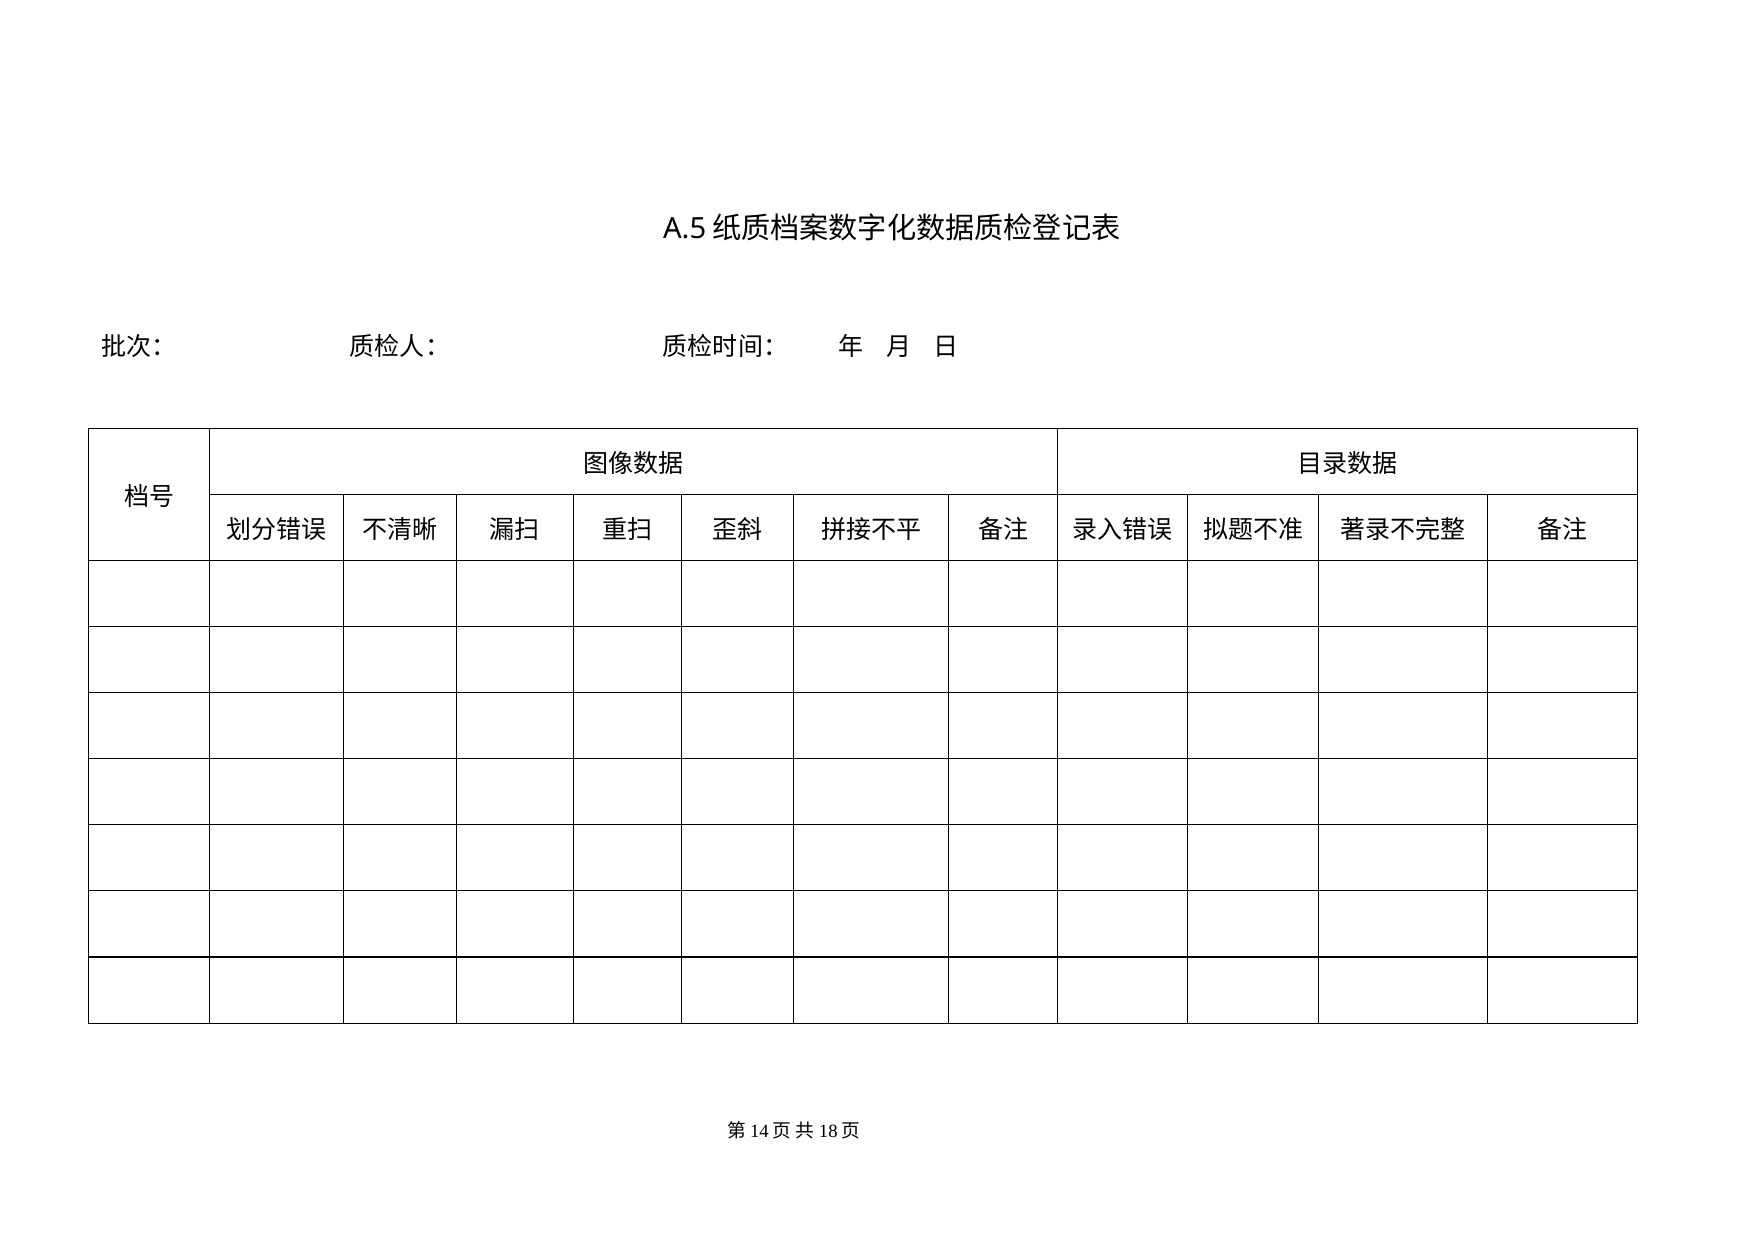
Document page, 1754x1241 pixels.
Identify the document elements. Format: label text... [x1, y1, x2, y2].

table_cell [1319, 759, 1487, 824]
table_cell [574, 825, 681, 890]
table_cell [574, 958, 681, 1022]
table_cell [794, 958, 948, 1022]
table_cell [794, 627, 948, 692]
table_cell [1488, 958, 1637, 1022]
table_cell [574, 561, 681, 626]
table_cell [210, 627, 343, 692]
table_cell [794, 891, 948, 956]
table_cell 备注 [949, 495, 1057, 560]
table_cell [344, 561, 456, 626]
table_cell [949, 958, 1057, 1022]
table_cell [574, 759, 681, 824]
table_cell [949, 759, 1057, 824]
table_cell [1319, 627, 1487, 692]
table_cell [794, 825, 948, 890]
table_cell [1058, 759, 1187, 824]
table_cell [574, 693, 681, 758]
table_cell [1188, 759, 1318, 824]
table_cell [1188, 958, 1318, 1022]
table_cell [1058, 825, 1187, 890]
table_cell [344, 891, 456, 956]
table_cell [1319, 958, 1487, 1022]
table_cell [794, 693, 948, 758]
table_cell [89, 759, 209, 824]
table_cell [1319, 561, 1487, 626]
table_cell [457, 825, 573, 890]
table_cell [949, 825, 1057, 890]
table_header 图像数据 [210, 429, 1057, 494]
table_cell 漏扫 [457, 495, 573, 560]
table_cell [1488, 759, 1637, 824]
table_cell [210, 561, 343, 626]
table_cell [210, 958, 343, 1022]
table_cell [949, 627, 1057, 692]
table_cell 划分错误 [210, 495, 343, 560]
table_cell [89, 627, 209, 692]
table_cell [1188, 627, 1318, 692]
table_cell [1319, 891, 1487, 956]
table_cell [574, 891, 681, 956]
table_cell [682, 561, 793, 626]
table_cell [344, 693, 456, 758]
table_cell [210, 759, 343, 824]
table_cell [89, 561, 209, 626]
table_cell [344, 825, 456, 890]
table_cell [1488, 693, 1637, 758]
table_cell [682, 693, 793, 758]
table_cell [344, 759, 456, 824]
table_header 档号 [89, 429, 209, 560]
table_cell 录入错误 [1058, 495, 1187, 560]
table_cell [89, 958, 209, 1022]
table_cell [457, 958, 573, 1022]
table_cell [1188, 693, 1318, 758]
table_cell [1488, 561, 1637, 626]
table_cell [89, 891, 209, 956]
table_cell [89, 693, 209, 758]
table_cell 不清晰 [344, 495, 456, 560]
table_cell [1058, 627, 1187, 692]
table_cell [1319, 693, 1487, 758]
table_cell [1488, 627, 1637, 692]
table_cell 歪斜 [682, 495, 793, 560]
table_cell [1188, 891, 1318, 956]
table_cell [682, 759, 793, 824]
text A.5纸质档案数字化数据质检登记表 [89, 194, 1665, 259]
table_cell [682, 958, 793, 1022]
table_cell [210, 891, 343, 956]
table_cell [1058, 693, 1187, 758]
table_cell [682, 627, 793, 692]
table_cell [210, 825, 343, 890]
table_cell [210, 693, 343, 758]
table_cell [574, 627, 681, 692]
table_cell [344, 958, 456, 1022]
table_cell [794, 759, 948, 824]
table_cell [457, 891, 573, 956]
table_cell 重扫 [574, 495, 681, 560]
text 批次： 质检人： 质检时间： 年 月 日 [89, 312, 1665, 377]
table_cell 拟题不准 [1188, 495, 1318, 560]
table_cell [89, 825, 209, 890]
table_cell [1488, 891, 1637, 956]
table_cell [457, 561, 573, 626]
table_cell [1319, 825, 1487, 890]
table_cell [1058, 891, 1187, 956]
table_cell [794, 561, 948, 626]
table_cell [949, 891, 1057, 956]
table_header 目录数据 [1058, 429, 1637, 494]
table_cell [457, 759, 573, 824]
table_cell [1188, 561, 1318, 626]
table_cell [682, 891, 793, 956]
table_cell [949, 693, 1057, 758]
table_cell [1188, 825, 1318, 890]
table_cell [1058, 958, 1187, 1022]
table_cell [1058, 561, 1187, 626]
table_cell [457, 627, 573, 692]
table_cell [1488, 825, 1637, 890]
table_cell [949, 561, 1057, 626]
table_cell 备注 [1488, 495, 1637, 560]
table_cell 著录不完整 [1319, 495, 1487, 560]
table_cell [344, 627, 456, 692]
table_cell 拼接不平 [794, 495, 948, 560]
table_cell [682, 825, 793, 890]
table_cell [457, 693, 573, 758]
